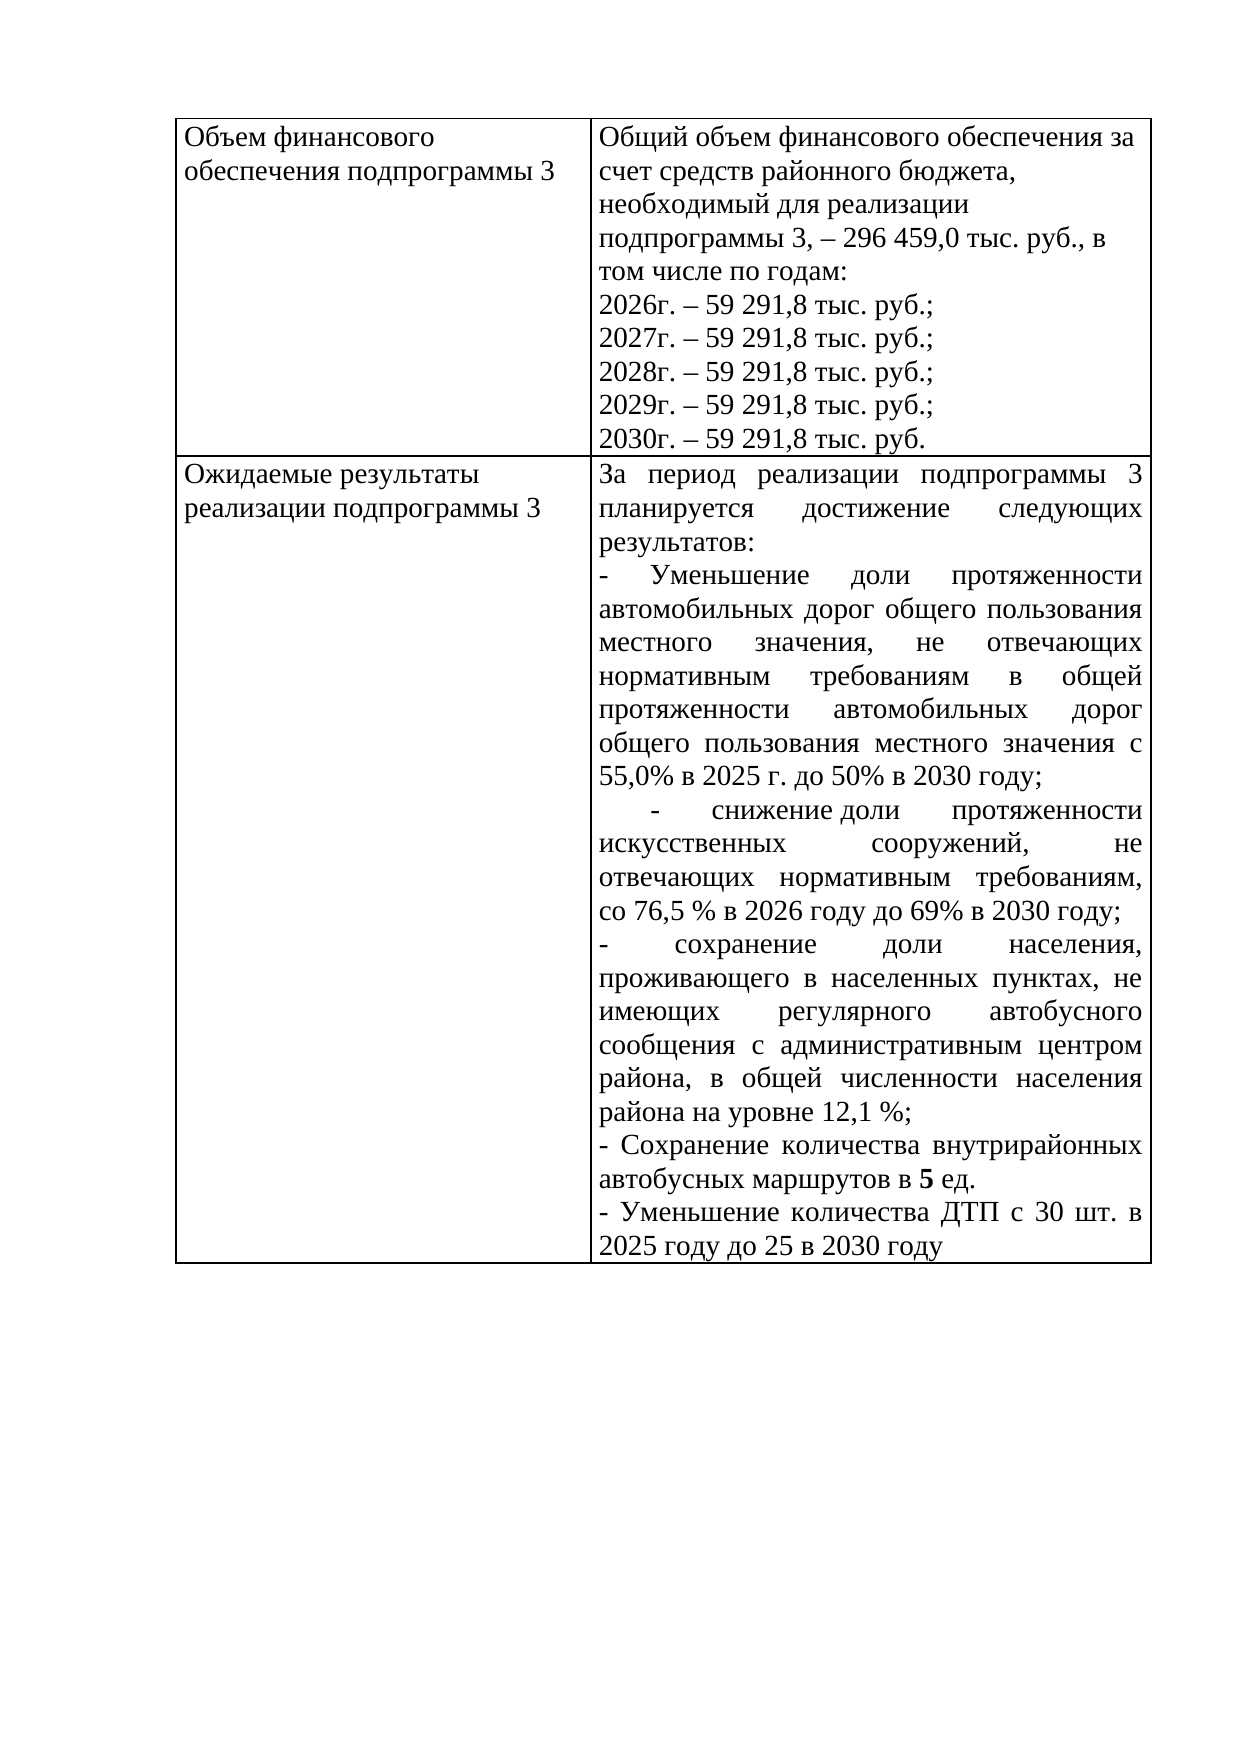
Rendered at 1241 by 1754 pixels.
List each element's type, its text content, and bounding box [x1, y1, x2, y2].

table_cell Ожидаемые результаты реализации подпрограммы 3 [177, 457, 590, 1262]
table_cell Общий объем финансового обеспечения за счет средств районного бюджета, необходимый для реализации подпрограммы 3, – 296 459,0 тыс. руб., в том числе по годам: 2026г. – 59 291,8 тыс. руб.; 2027г. – 59 291,8 тыс. руб.; 2028г. – 59 291,8 тыс. руб.; 2029г. – 59 291,8 тыс. руб.; 2030г. – 59 291,8 тыс. руб. [592, 119, 1150, 454]
table_cell За период реализации подпрограммы 3 планируется достижение следующих результатов: - Уменьшение доли протяженности автомобильных дорог общего пользования местного значения, не отвечающих нормативным требованиям в общей протяженности автомобильных дорог общего пользования местного значения с 55,0% в 2025 г. до 50% в 2030 году; - снижение доли протяженности искусственных сооружений, не отвечающих нормативным требованиям, со 76,5 % в 2026 году до 69% в 2030 году; - сохранение доли населения, проживающего в населенных пунктах, не имеющих регулярного автобусного сообщения с административным центром района, в общей численности населения района на уровне 12,1 %; - Сохранение количества внутрирайонных автобусных маршрутов в 5 ед. - Уменьшение количества ДТП с 30 шт. в 2025 году до 25 в 2030 году [592, 457, 1150, 1262]
table_cell Объем финансового обеспечения подпрограммы 3 [177, 119, 590, 454]
